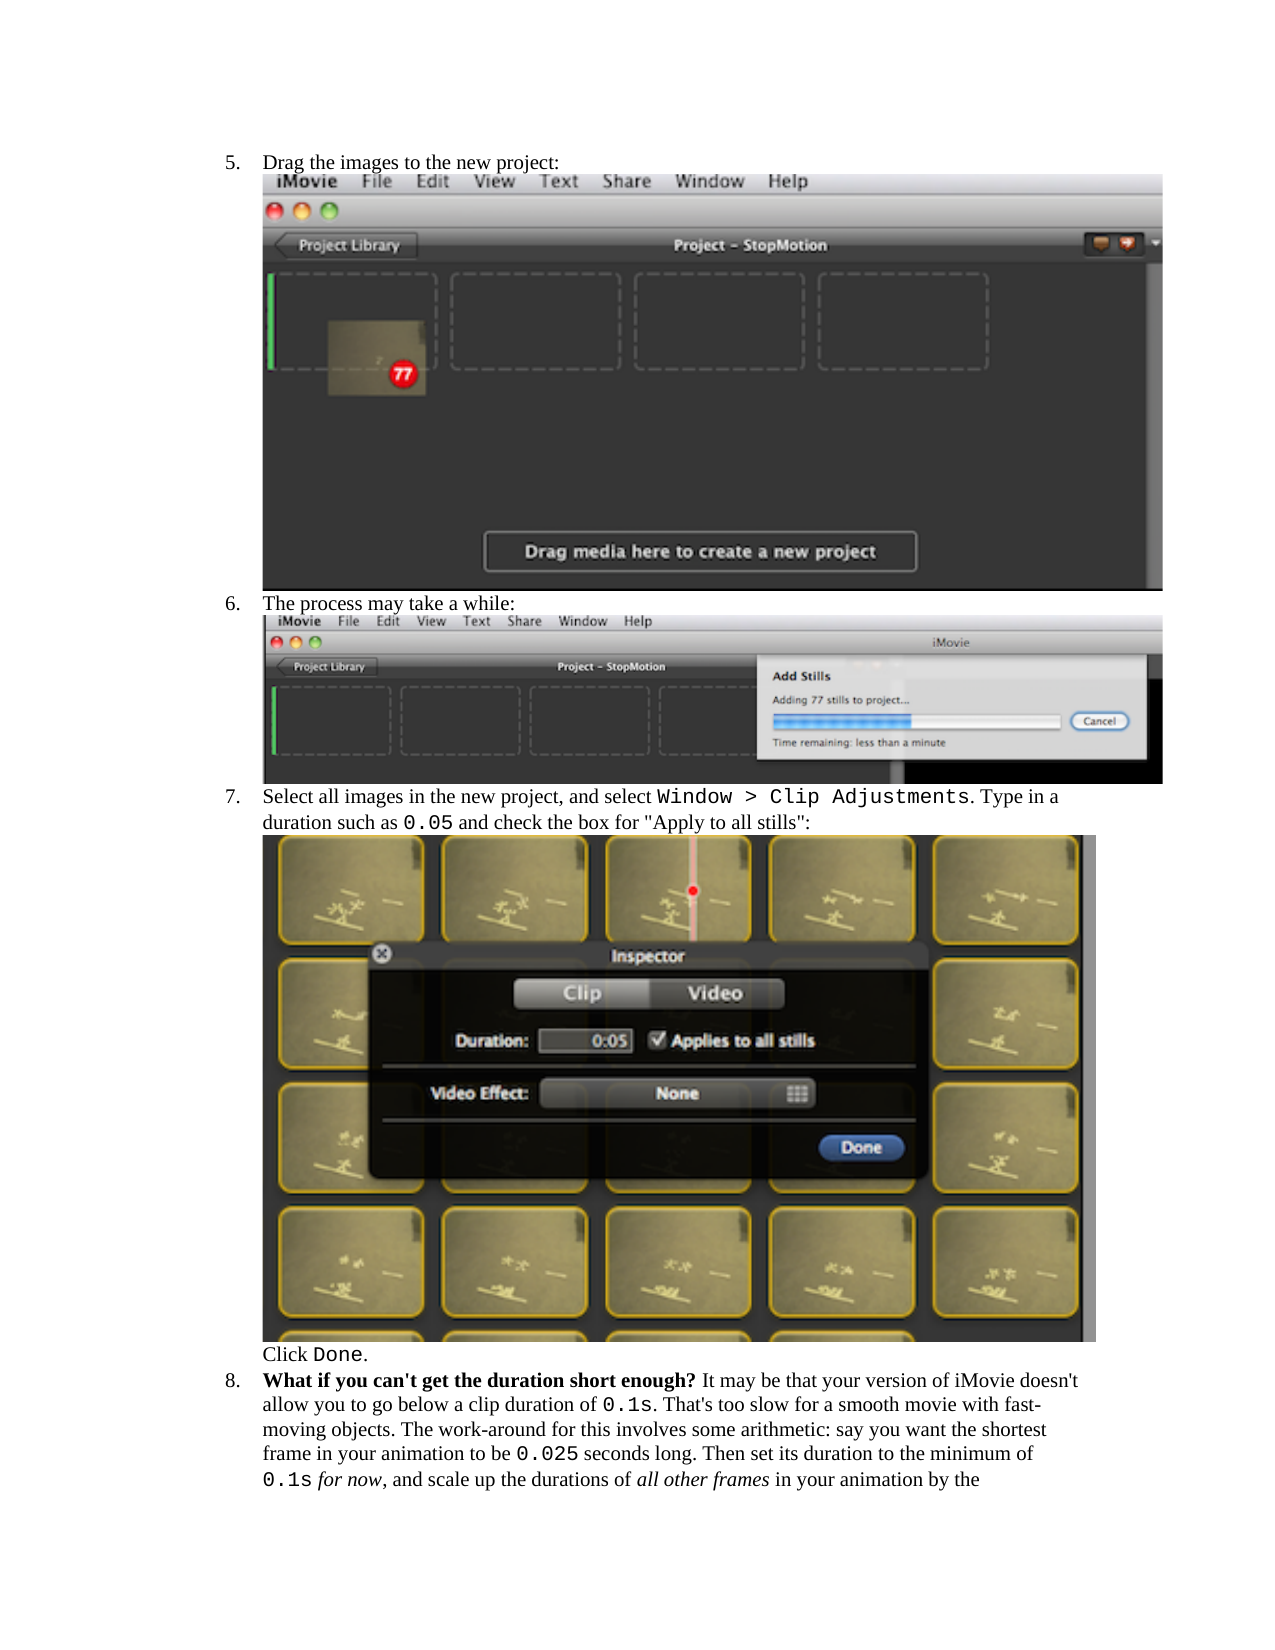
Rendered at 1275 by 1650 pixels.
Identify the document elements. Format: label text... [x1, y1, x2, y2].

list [225, 1367, 1087, 1493]
picture [262, 615, 1163, 784]
picture [262, 174, 1163, 591]
picture [262, 835, 1096, 1342]
